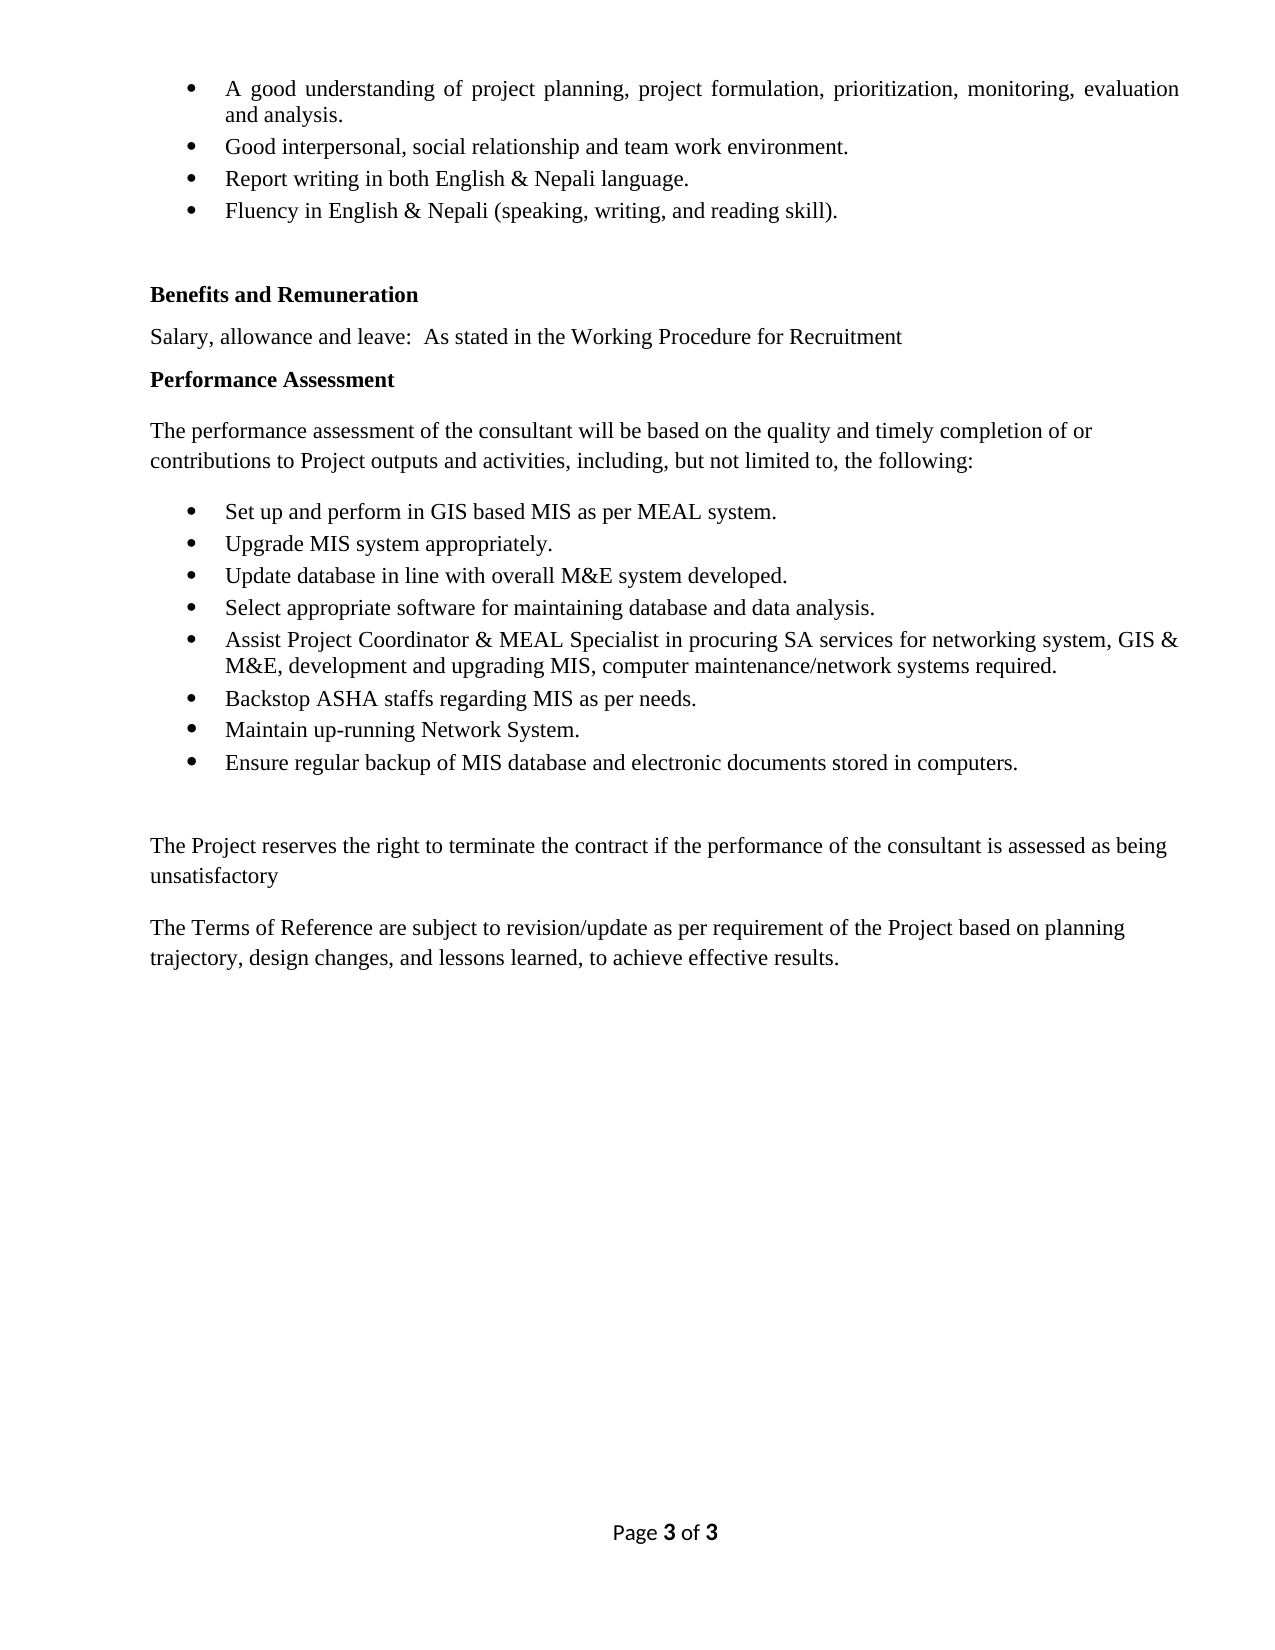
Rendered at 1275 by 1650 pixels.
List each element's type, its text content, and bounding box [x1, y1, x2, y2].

list Report writing in both English & Nepali language. [187, 165, 1181, 192]
list Update database in line with overall M&E system developed. [187, 562, 1181, 589]
text The Project reserves the right to terminate the contract if the performance of the consultant is assessed as being unsatisfactory [150, 832, 1181, 889]
text Salary, allowance and leave: As stated in the Working Procedure for Recruitment [150, 323, 1181, 350]
list Maintain up-running Network System. [187, 717, 1181, 743]
list Assist Project Coordinator & MEAL Specialist in procuring SA services for networking system, GIS & M&E, development and upgrading MIS, computer maintenance/network systems required. [187, 626, 1181, 679]
list Ensure regular backup of MIS database and electronic documents stored in computers. [187, 749, 1181, 776]
text The Terms of Reference are subject to revision/update as per requirement of the Project based on planning trajectory, design changes, and lessons learned, to achieve effective results. [150, 914, 1181, 970]
list Good interpersonal, social relationship and team work environment. [187, 133, 1181, 160]
list Upgrade MIS system appropriately. [187, 530, 1181, 557]
list A good understanding of project planning, project formulation, prioritization, monitoring, evaluation and analysis. [187, 75, 1181, 128]
list Fluency in English & Nepali (speaking, writing, and reading skill). [187, 197, 1181, 224]
list Backstop ASHA staffs regarding MIS as per needs. [187, 684, 1181, 711]
list Set up and perform in GIS based MIS as per MEAL system. [187, 498, 1181, 525]
text Performance Assessment [150, 366, 1181, 392]
list Select appropriate software for maintaining database and data analysis. [187, 594, 1181, 621]
text The performance assessment of the consultant will be based on the quality and timely completion of or contributions to Project outputs and activities, including, but not limited to, the following: [150, 417, 1181, 474]
text Benefits and Remuneration [150, 281, 1181, 307]
